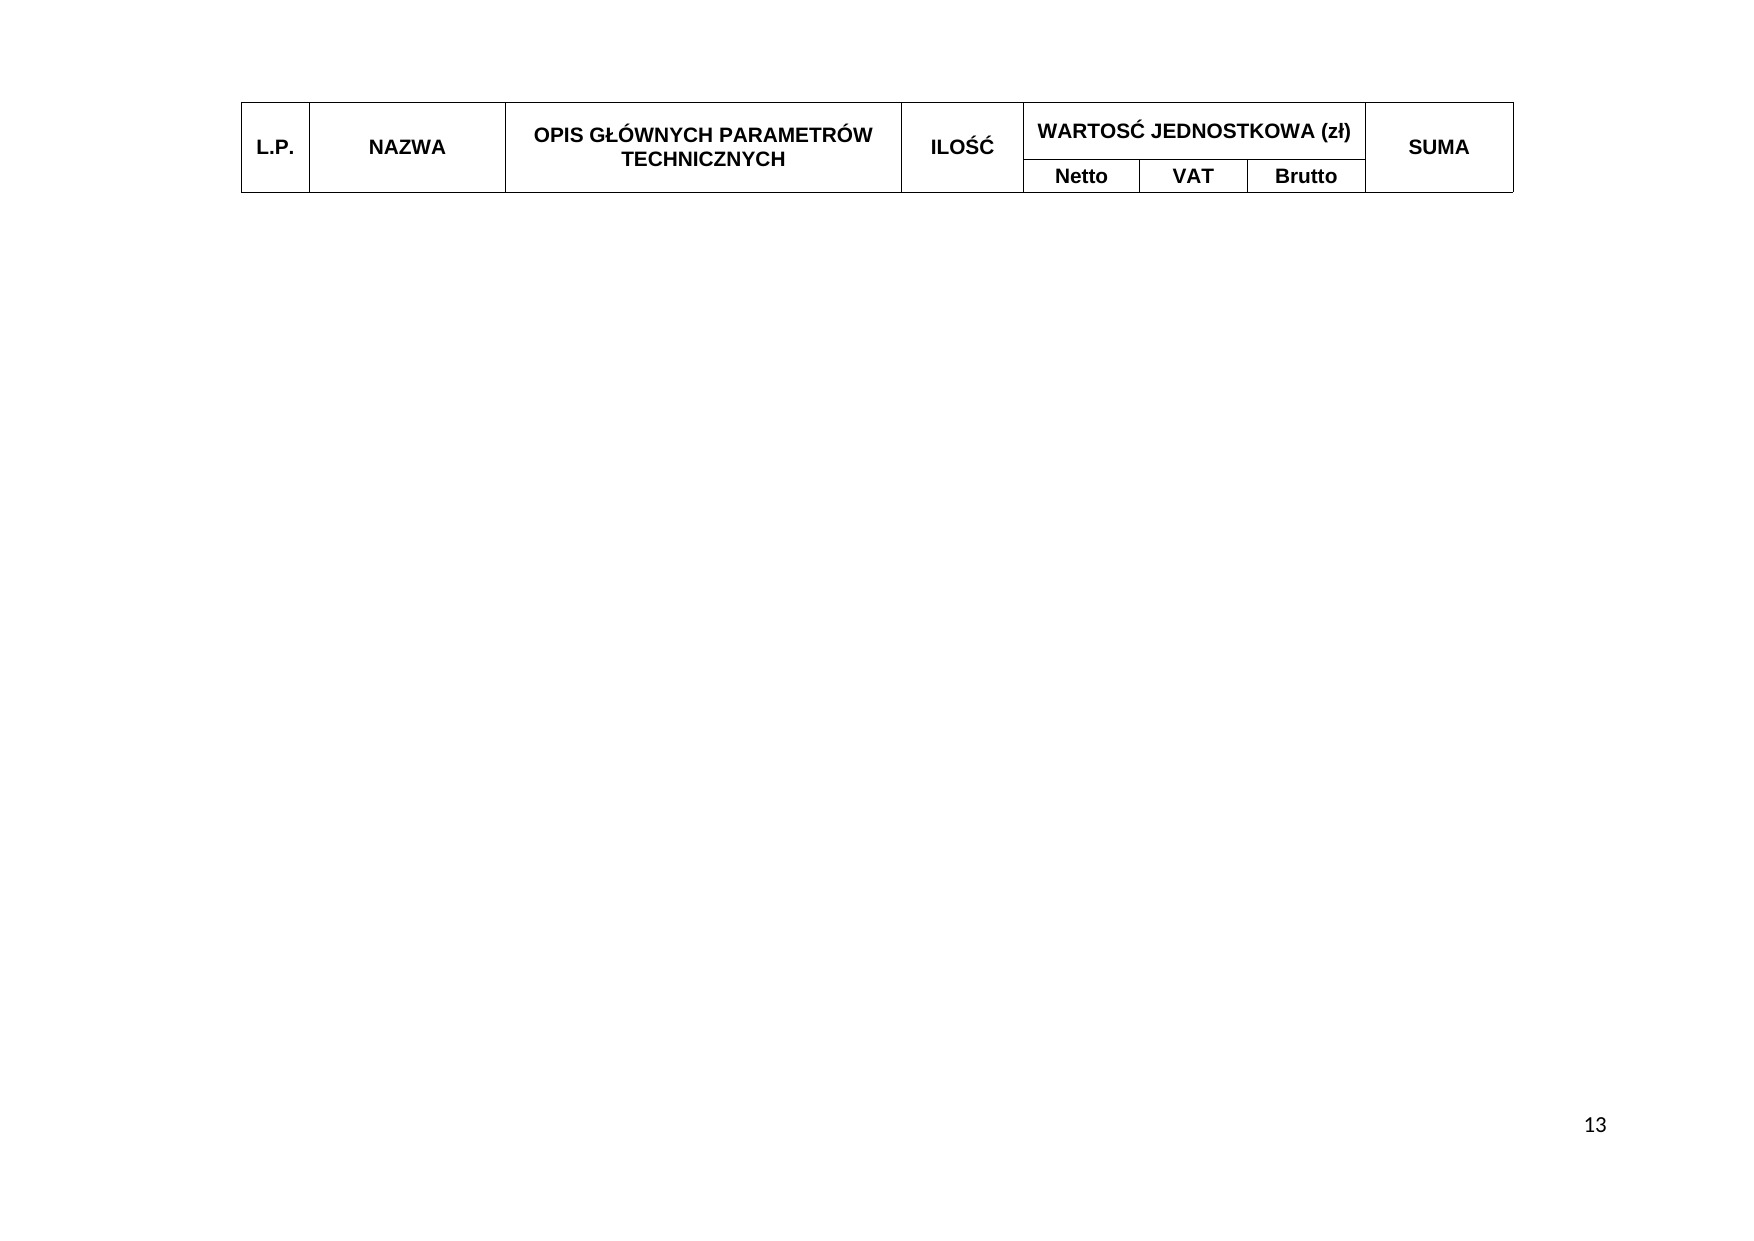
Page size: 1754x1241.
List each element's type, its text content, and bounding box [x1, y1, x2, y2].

table_cell Brutto [1248, 160, 1365, 191]
table_header NAZWA [310, 103, 505, 191]
table_header SUMA [1366, 103, 1513, 191]
table_header WARTOSĆ JEDNOSTKOWA (zł) [1024, 103, 1365, 159]
table_cell Netto [1024, 160, 1139, 191]
table_header L.P. [242, 103, 309, 191]
table_header ILOŚĆ [902, 103, 1023, 191]
table_cell VAT [1140, 160, 1247, 191]
table_header OPIS GŁÓWNYCH PARAMETRÓW TECHNICZNYCH [506, 103, 901, 191]
